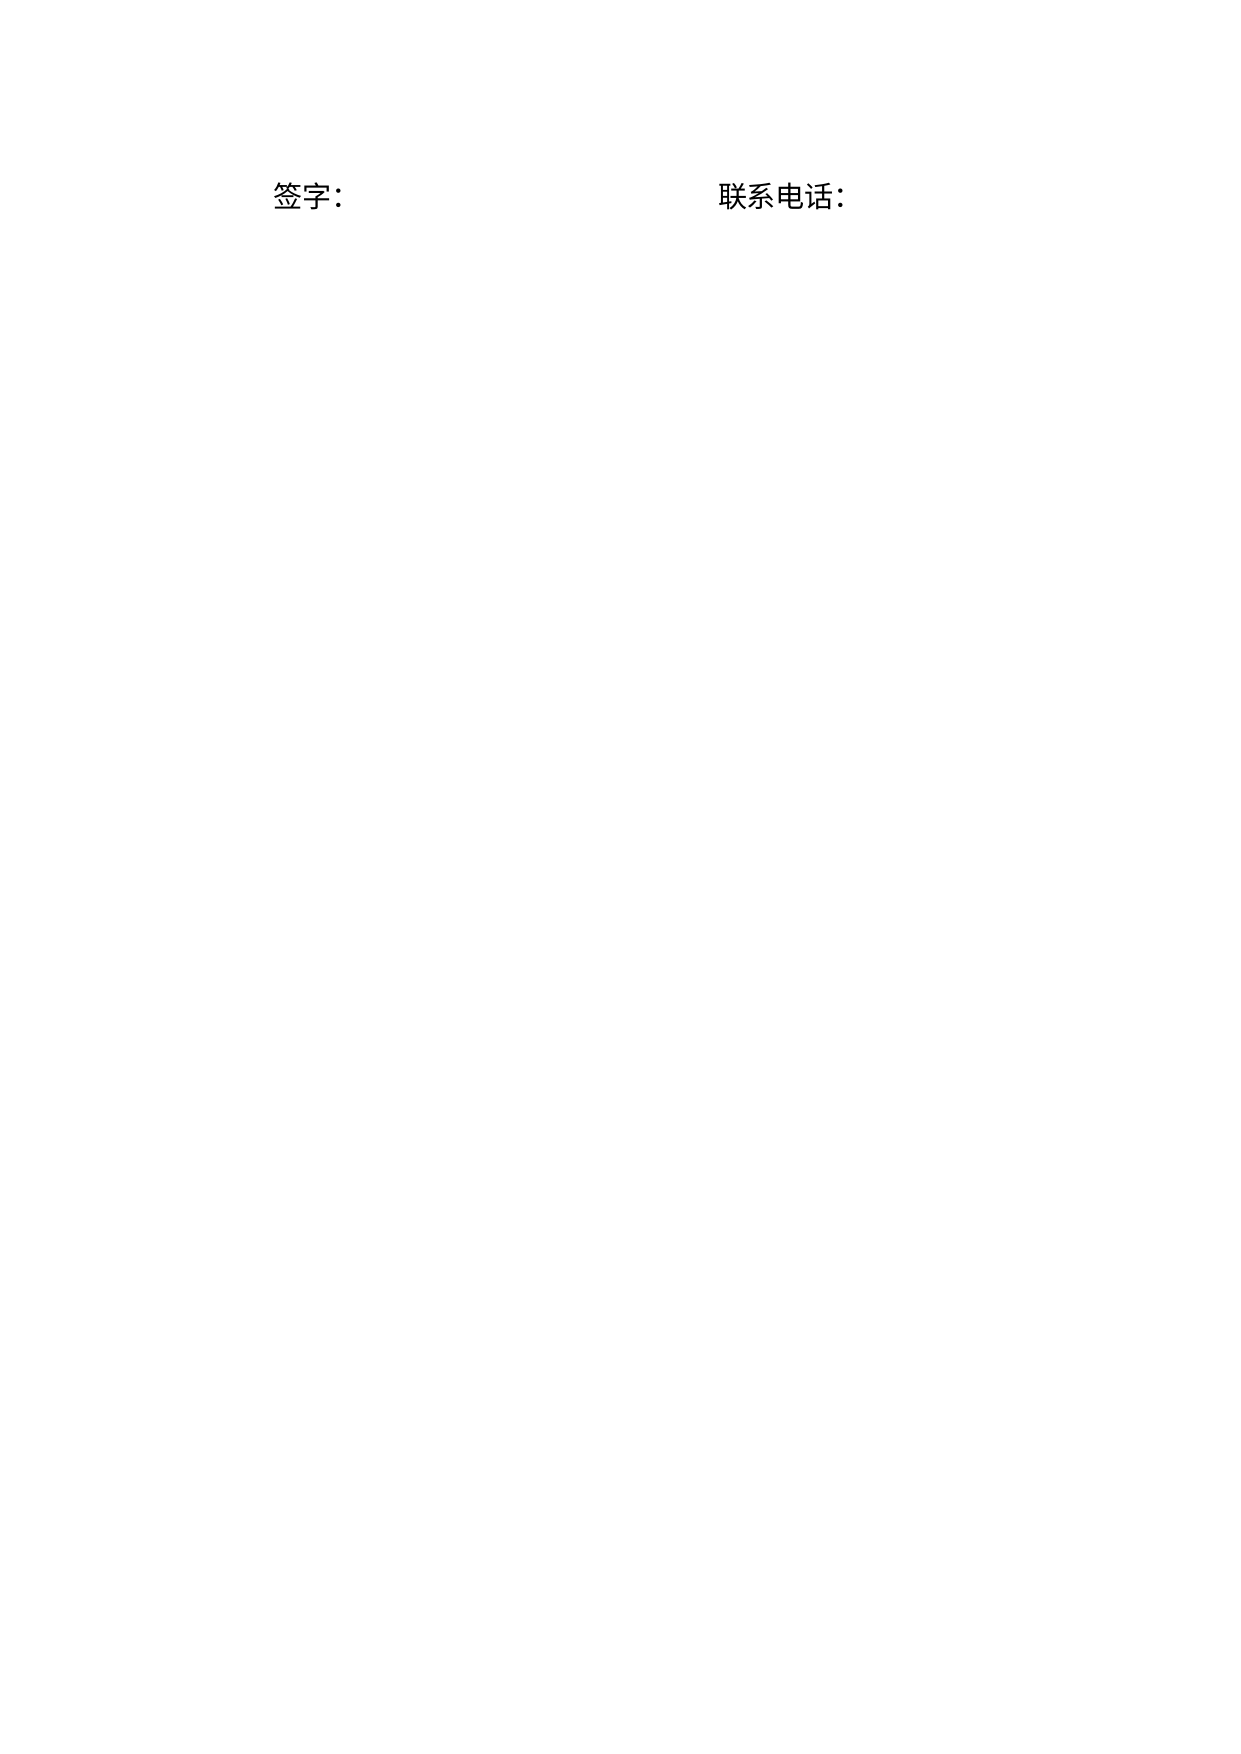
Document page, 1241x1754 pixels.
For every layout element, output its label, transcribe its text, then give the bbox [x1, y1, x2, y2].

text 签字： 联系电话： [187, 162, 1053, 227]
